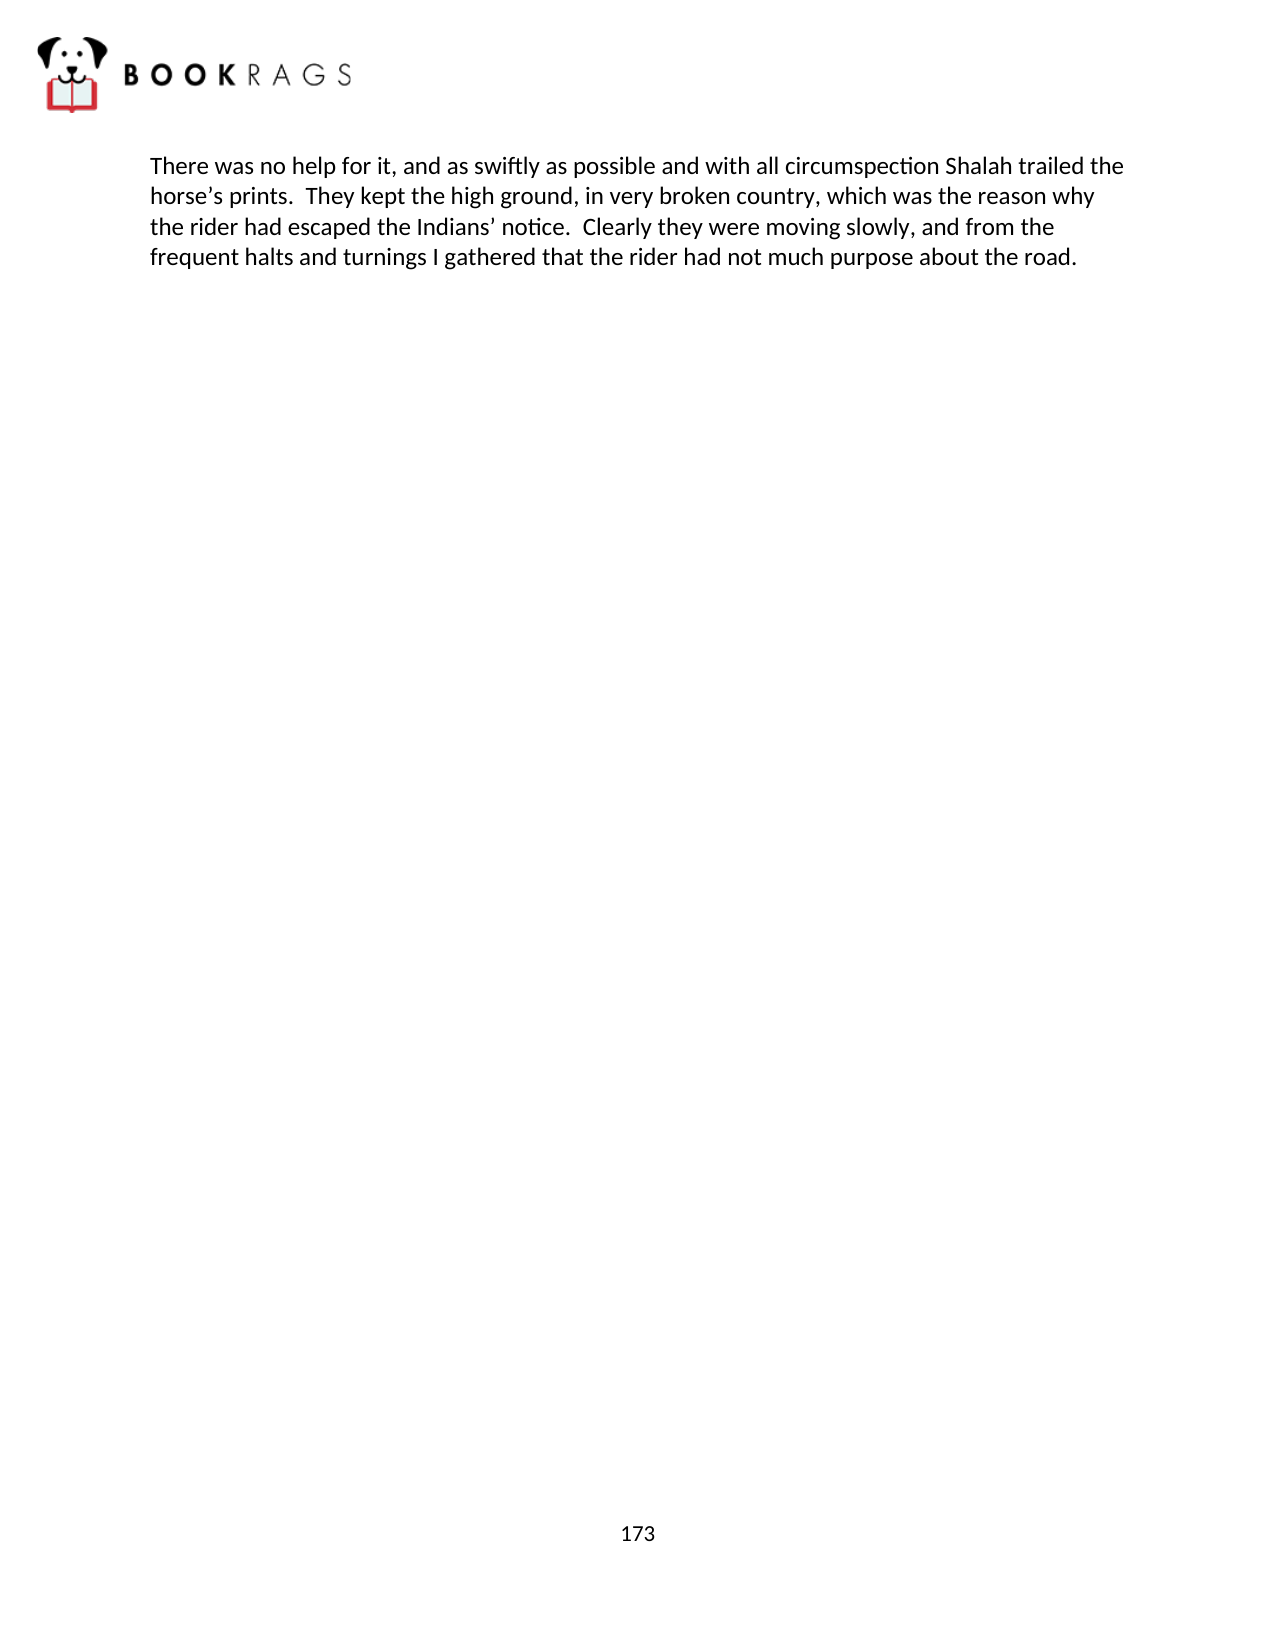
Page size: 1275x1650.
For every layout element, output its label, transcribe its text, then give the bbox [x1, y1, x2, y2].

text There was no help for it, and as swiftly as possible and with all circumspection Shalah trailed the horse’s prints. They kept the high ground, in very broken country, which was the reason why the rider had escaped the Indians’ notice. Clearly they were moving slowly, and from the frequent halts and turnings I gathered that the rider had not much purpose about the road. [150, 150, 1125, 272]
picture [37, 37, 351, 113]
